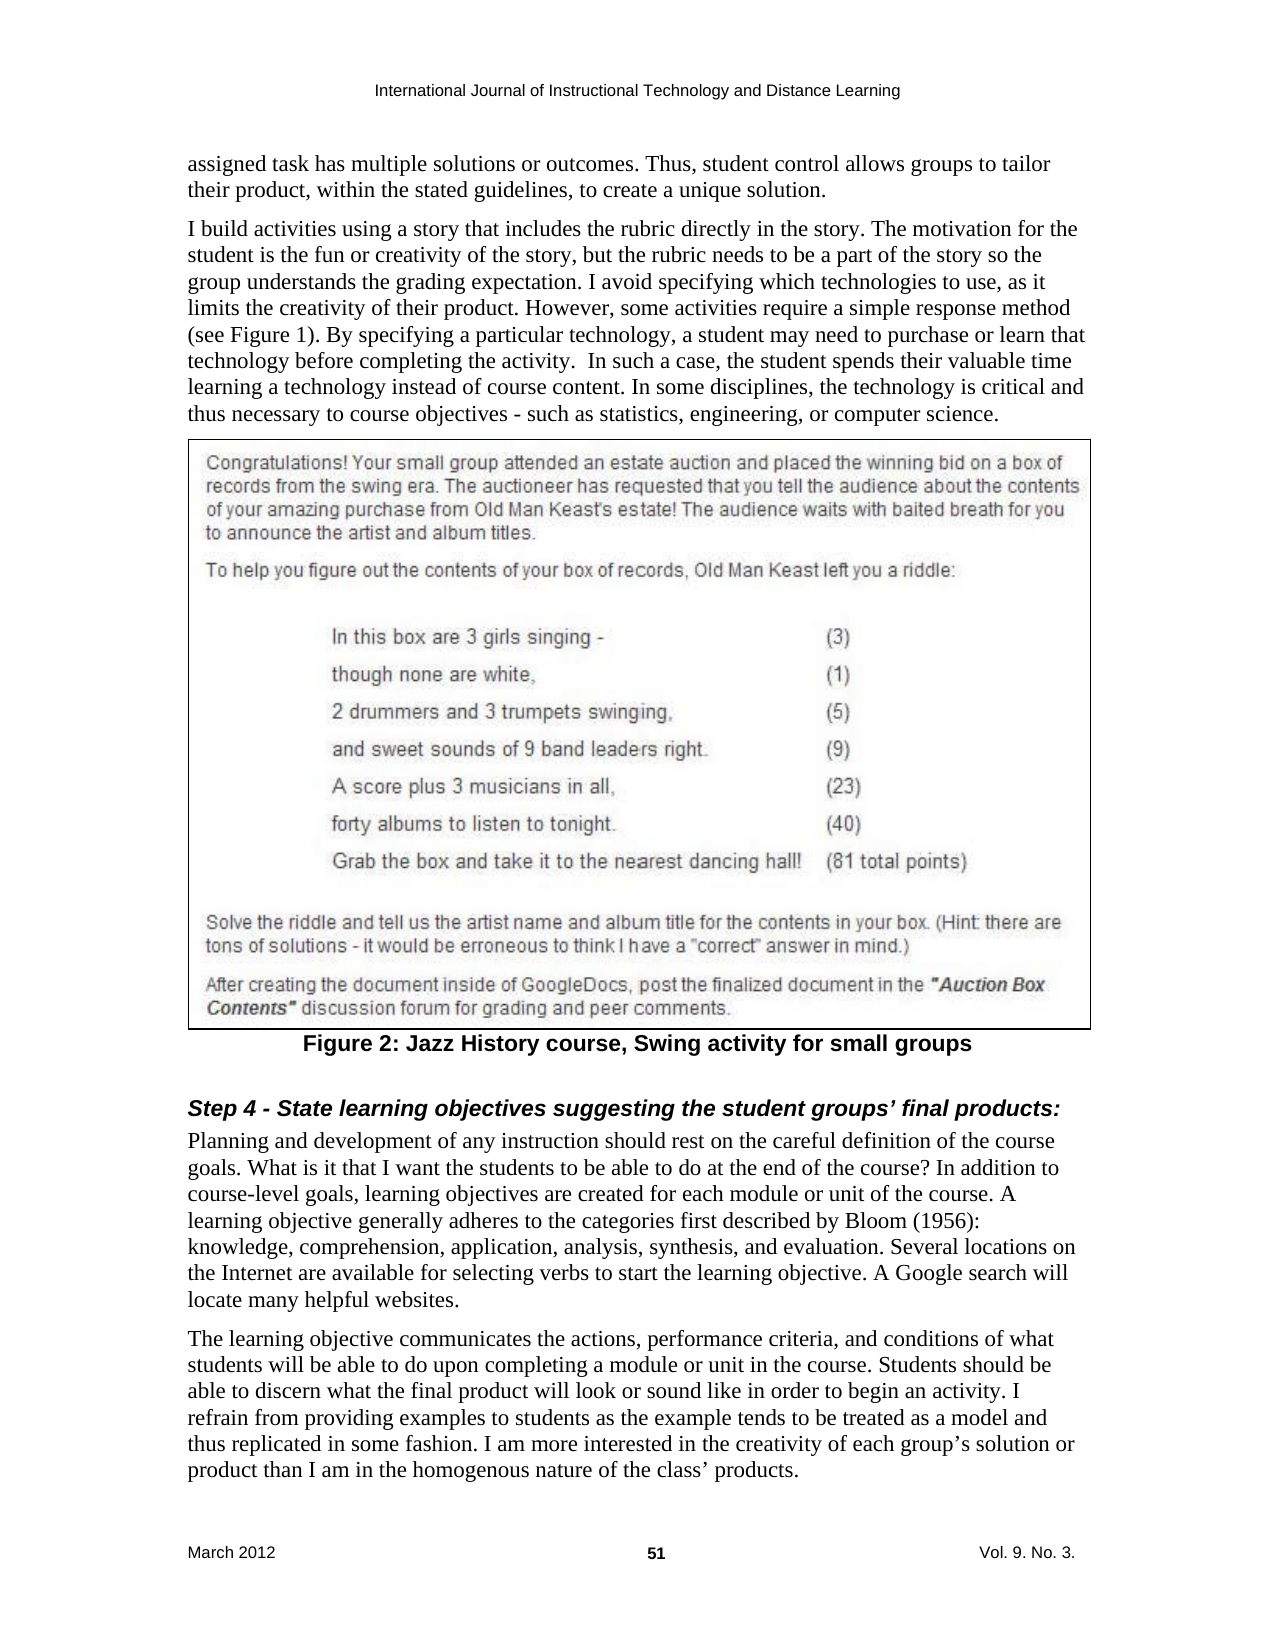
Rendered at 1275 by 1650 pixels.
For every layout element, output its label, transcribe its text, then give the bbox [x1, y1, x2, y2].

text I build activities using a story that includes the rubric directly in the story. The motivation for the student is the fun or creativity of the story, but the rubric needs to be a part of the story so the group understands the grading expectation. I avoid specifying which technologies to use, as it limits the creativity of their product. However, some activities require a simple response method (see Figure 1). By specifying a particular technology, a student may need to purchase or learn that technology before completing the activity. In such a case, the student spends their valuable time learning a technology instead of course content. In some disciplines, the technology is critical and thus necessary to course objectives - such as statistics, engineering, or computer science. [187, 215, 1087, 426]
text The learning objective communicates the actions, performance criteria, and conditions of what students will be able to do upon completing a module or unit in the course. Students should be able to discern what the final product will look or sound like in order to begin an activity. I refrain from providing examples to students as the example tends to be treated as a model and thus replicated in some fashion. I am more interested in the creativity of each group’s solution or product than I am in the homogenous nature of the class’ products. [187, 1324, 1087, 1483]
text Planning and development of any instruction should rest on the careful definition of the course goals. What is it that I want the students to be able to do at the end of the course? In addition to course-level goals, learning objectives are created for each module or unit of the course. A learning objective generally adheres to the categories first described by Bloom (1956): knowledge, comprehension, application, analysis, synthesis, and evaluation. Several locations on the Internet are available for selecting verbs to start the learning objective. A Google search will locate many helpful websites. [187, 1128, 1087, 1312]
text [187, 150, 1087, 203]
picture [189, 440, 1090, 1028]
subtitle Step 4 - State learning objectives suggesting the student groups’ final products: [187, 1095, 1087, 1121]
